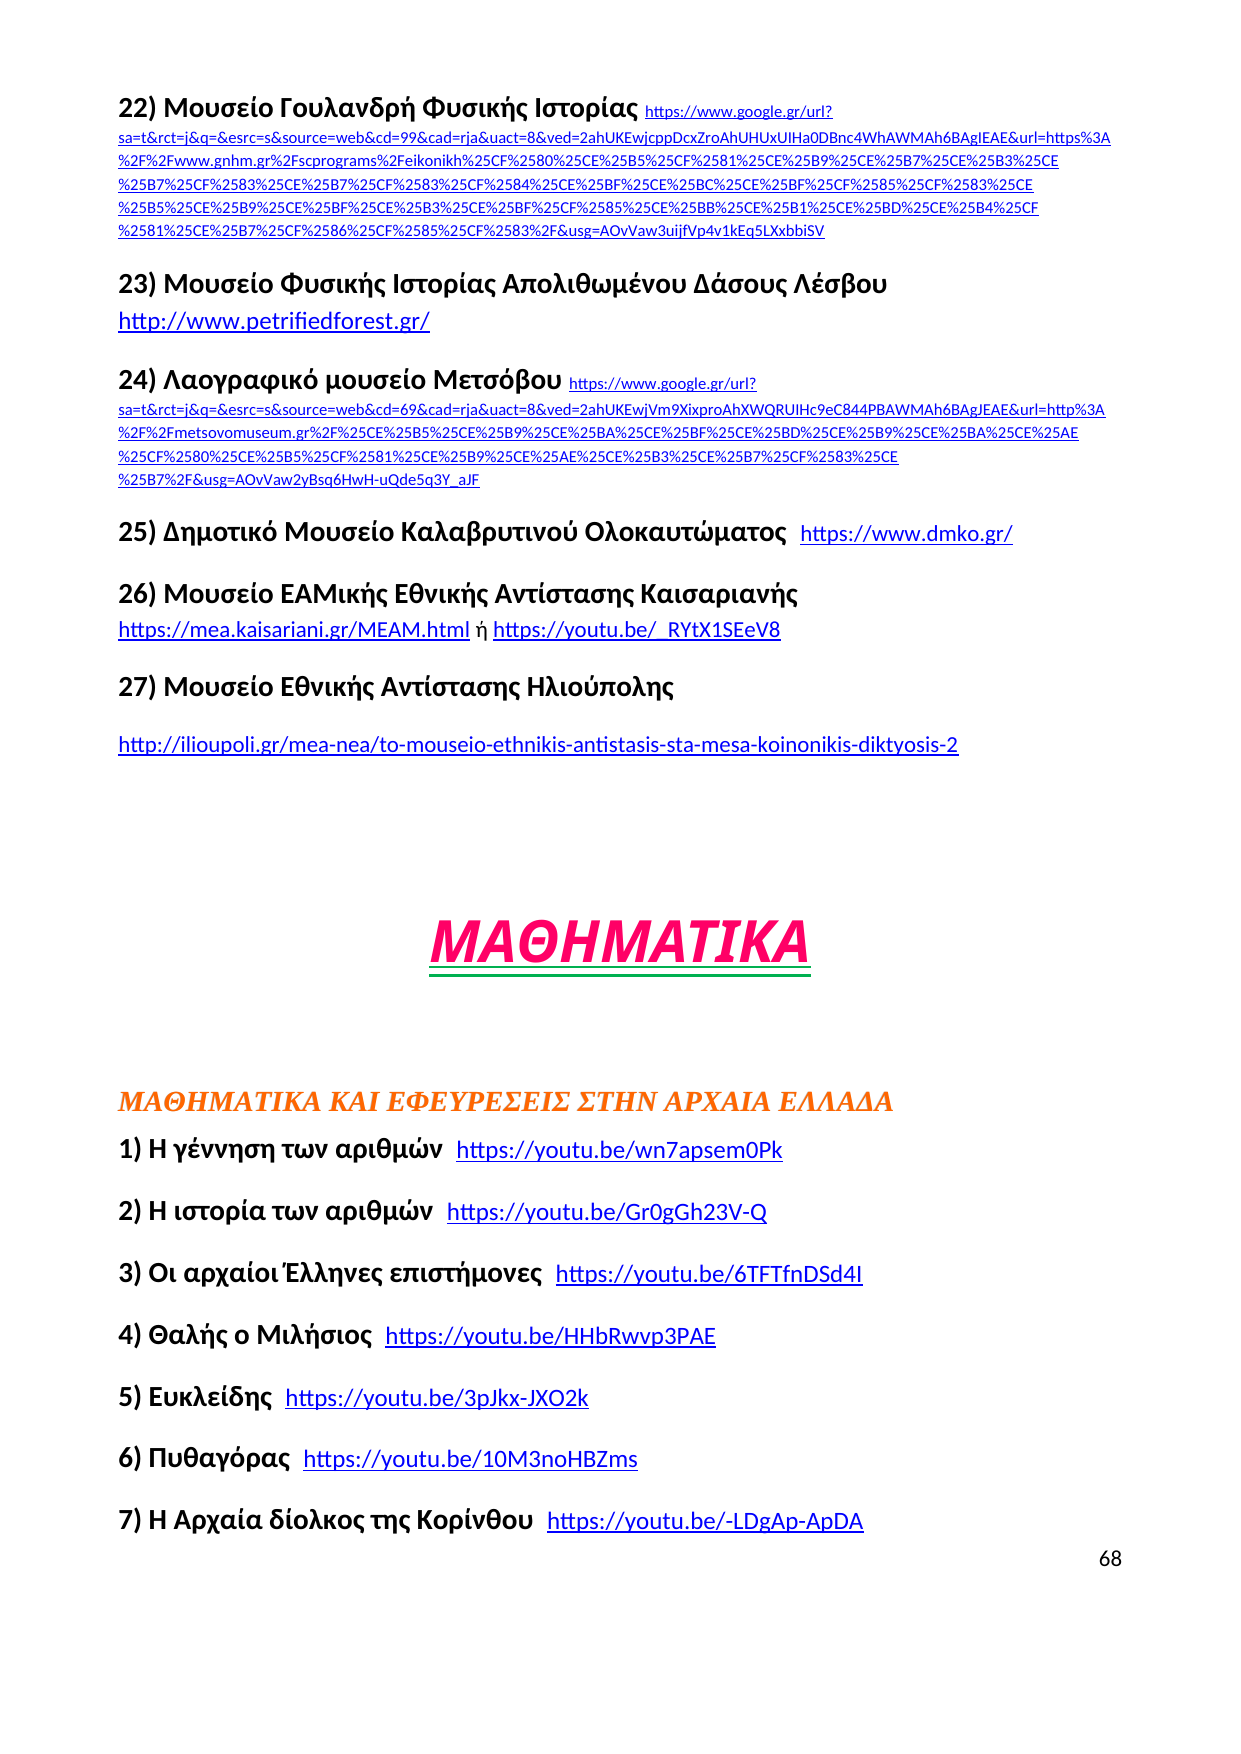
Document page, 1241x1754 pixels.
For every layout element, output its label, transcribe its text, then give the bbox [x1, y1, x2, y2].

text ΜΑΘΗΜΑΤΙΚΑ ΚΑΙ ΕΦΕΥΡΕΣΕΙΣ ΣΤΗΝ ΑΡΧΑΙΑ ΕΛΛΑΔΑ [118, 1084, 1122, 1118]
text 4) Θαλής ο Μιλήσιος https://youtu.be/HHbRwvp3PAE [118, 1316, 1122, 1352]
text 1) Η γέννηση των αριθμών https://youtu.be/wn7apsem0Pk [118, 1131, 1122, 1166]
text 26) Μουσείο ΕΑΜικής Εθνικής Αντίστασης Καισαριανής https://mea.kaisariani.gr/MEAM.html ή https://youtu.be/_RYtX1SEeV8 [118, 575, 1122, 643]
text ΜΑΘΗΜΑΤΙΚΑ [118, 900, 1122, 979]
text 25) Δημοτικό Μουσείο Καλαβρυτινού Ολοκαυτώματος https://www.dmko.gr/ [118, 513, 1122, 549]
text 23) Μουσείο Φυσικής Ιστορίας Απολιθωμένου Δάσους Λέσβου http://www.petrifiedforest.gr/ [118, 265, 1122, 335]
text 2) Η ιστορία των αριθμών https://youtu.be/Gr0gGh23V-Q [118, 1192, 1122, 1228]
text 7) Η Αρχαία δίολκος της Κορίνθου https://youtu.be/-LDgAp-ApDA [118, 1501, 1122, 1537]
text 24) Λαογραφικό μουσείο Μετσόβου https://www.google.gr/url?sa=t&rct=j&q=&esrc=s&source=web&cd=69&cad=rja&uact=8&ved=2ahUKEwjVm9XixproAhXWQRUIHc9eC844PBAWMAh6BAgJEAE&url=http%3A%2F%2Fmetsovomuseum.gr%2F%25CE%25B5%25CE%25B9%25CE%25BA%25CE%25BF%25CE%25BD%25CE%25B9%25CE%25BA%25CE%25AE%25CF%2580%25CE%25B5%25CF%2581%25CE%25B9%25CE%25AE%25CE%25B3%25CE%25B7%25CF%2583%25CE%25B7%2F&usg=AOvVaw2yBsq6HwH-uQde5q3Y_aJF [118, 361, 1122, 490]
text http://ilioupoli.gr/mea-nea/to-mouseio-ethnikis-antistasis-sta-mesa-koinonikis-diktyosis-2 [118, 730, 1122, 758]
text 22) Μουσείο Γουλανδρή Φυσικής Ιστορίας https://www.google.gr/url?sa=t&rct=j&q=&esrc=s&source=web&cd=99&cad=rja&uact=8&ved=2ahUKEwjcppDcxZroAhUHUxUIHa0DBnc4WhAWMAh6BAgIEAE&url=https%3A%2F%2Fwww.gnhm.gr%2Fscprograms%2Feikonikh%25CF%2580%25CE%25B5%25CF%2581%25CE%25B9%25CE%25B7%25CE%25B3%25CE%25B7%25CF%2583%25CE%25B7%25CF%2583%25CF%2584%25CE%25BF%25CE%25BC%25CE%25BF%25CF%2585%25CF%2583%25CE%25B5%25CE%25B9%25CE%25BF%25CE%25B3%25CE%25BF%25CF%2585%25CE%25BB%25CE%25B1%25CE%25BD%25CE%25B4%25CF%2581%25CE%25B7%25CF%2586%25CF%2585%25CF%2583%2F&usg=AOvVaw3uijfVp4v1kEq5LXxbbiSV [118, 89, 1122, 241]
text 3) Οι αρχαίοι Έλληνες επιστήμονες https://youtu.be/6TFTfnDSd4I [118, 1254, 1122, 1290]
text 5) Ευκλείδης https://youtu.be/3pJkx-JXO2k [118, 1378, 1122, 1413]
text 27) Μουσείο Εθνικής Αντίστασης Ηλιούπολης [118, 668, 1122, 704]
text 6) Πυθαγόρας https://youtu.be/10M3noHBZms [118, 1439, 1122, 1475]
